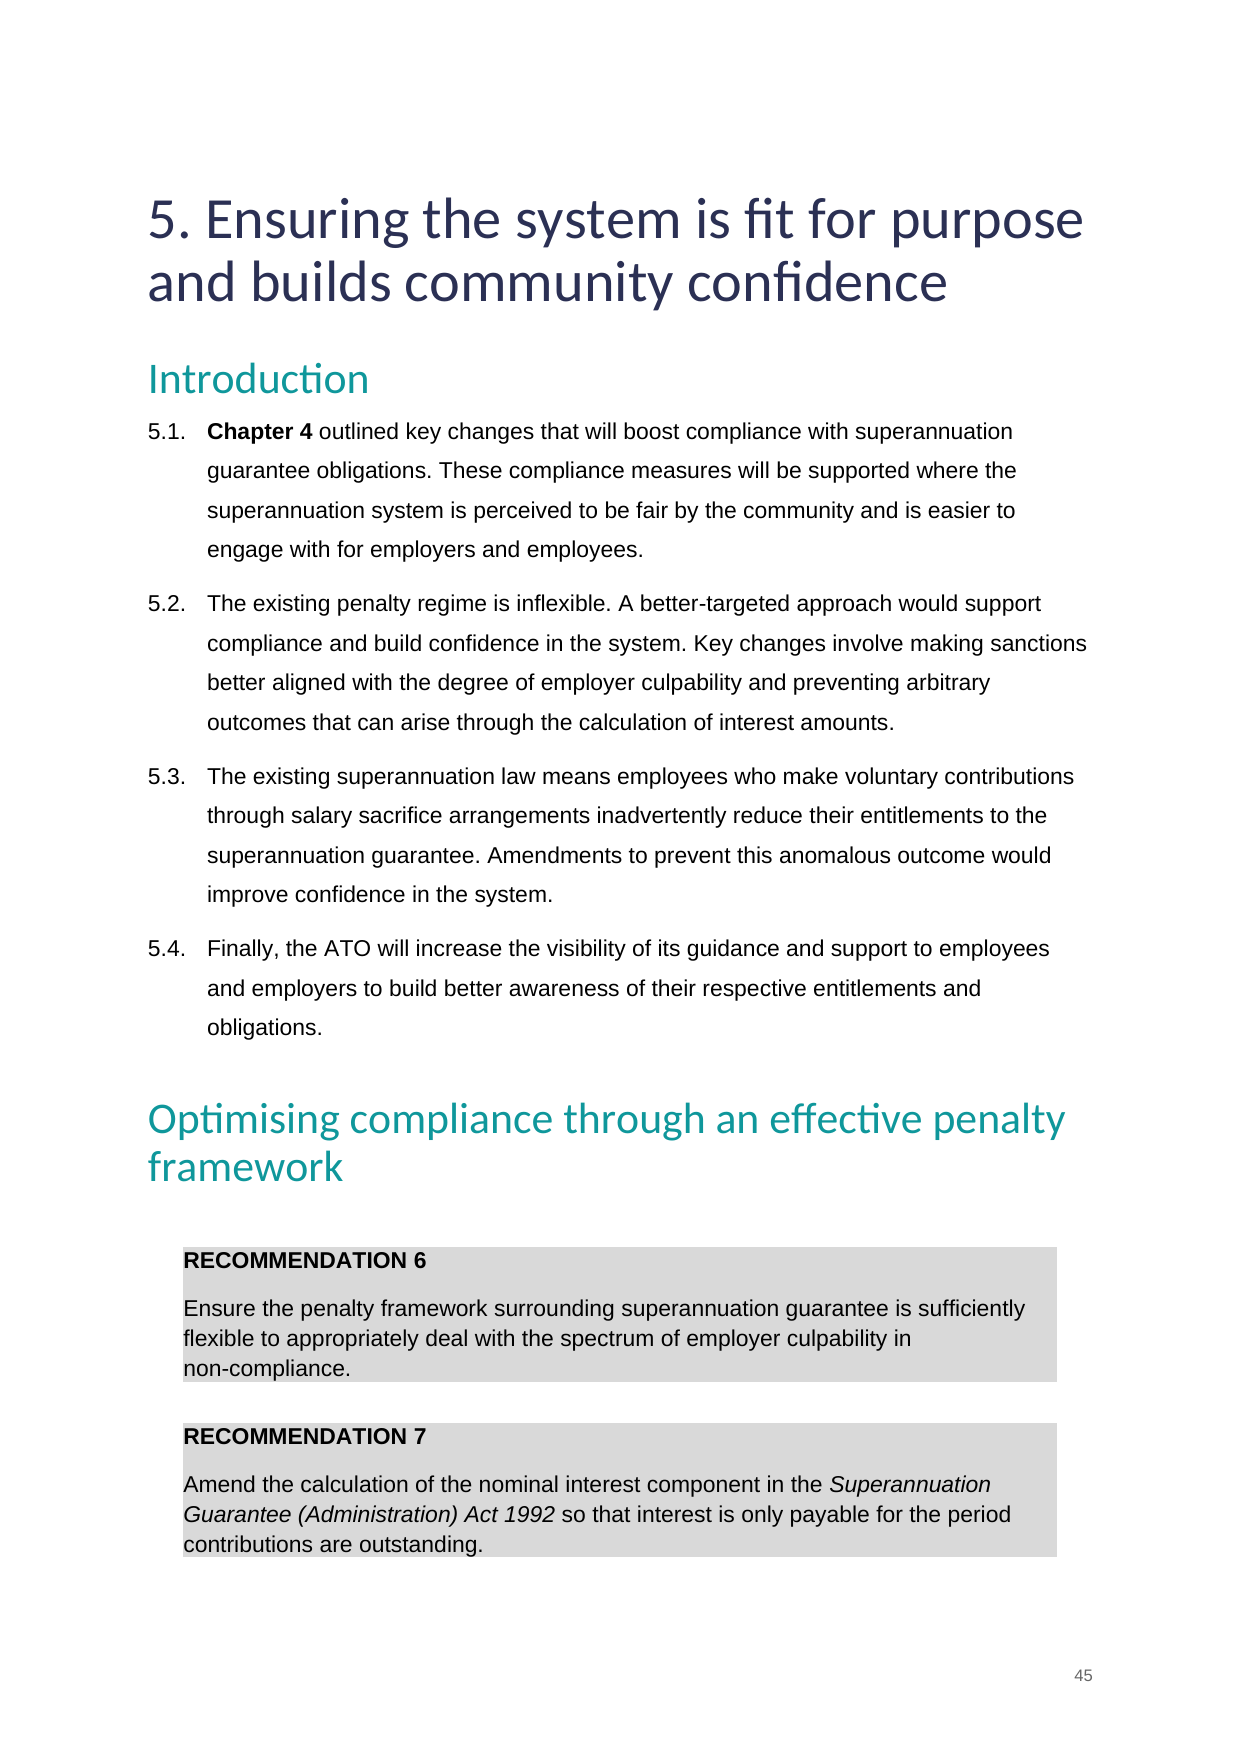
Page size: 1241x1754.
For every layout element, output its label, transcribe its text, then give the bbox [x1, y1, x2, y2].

subtitle Introduction [148, 314, 1092, 403]
subtitle Optimising compliance through an effective penalty framework [148, 1096, 1092, 1191]
list Finally, the ATO will increase the visibility of its guidance and support to employees and employers to build better awareness of their respective entitlements and obligations. [148, 935, 1092, 1041]
list The existing superannuation law means employees who make voluntary contributions through salary sacrifice arrangements inadvertently reduce their entitlements to the superannuation guarantee. Amendments to prevent this anomalous outcome would improve confidence in the system. [148, 763, 1092, 908]
text Recommendation 6 [183, 1247, 1057, 1275]
list The existing penalty regime is inflexible. A better-targeted approach would support compliance and build confidence in the system. Key changes involve making sanctions better aligned with the degree of employer culpability and preventing arbitrary outcomes that can arise through the calculation of interest amounts. [148, 590, 1092, 735]
subtitle 5. Ensuring the system is fit for purpose and builds community confidence [148, 189, 1093, 314]
text Amend the calculation of the nominal interest component in the Superannuation Guarantee (Administration) Act 1992 so that interest is only payable for the period contributions are outstanding. [183, 1471, 1057, 1557]
text Recommendation 7 [183, 1423, 1057, 1451]
text Ensure the penalty framework surrounding superannuation guarantee is sufficiently flexible to appropriately deal with the spectrum of employer culpability in non-compliance. [183, 1295, 1057, 1382]
list Chapter 4 outlined key changes that will boost compliance with superannuation guarantee obligations. These compliance measures will be supported where the superannuation system is perceived to be fair by the community and is easier to engage with for employers and employees. [148, 418, 1092, 563]
